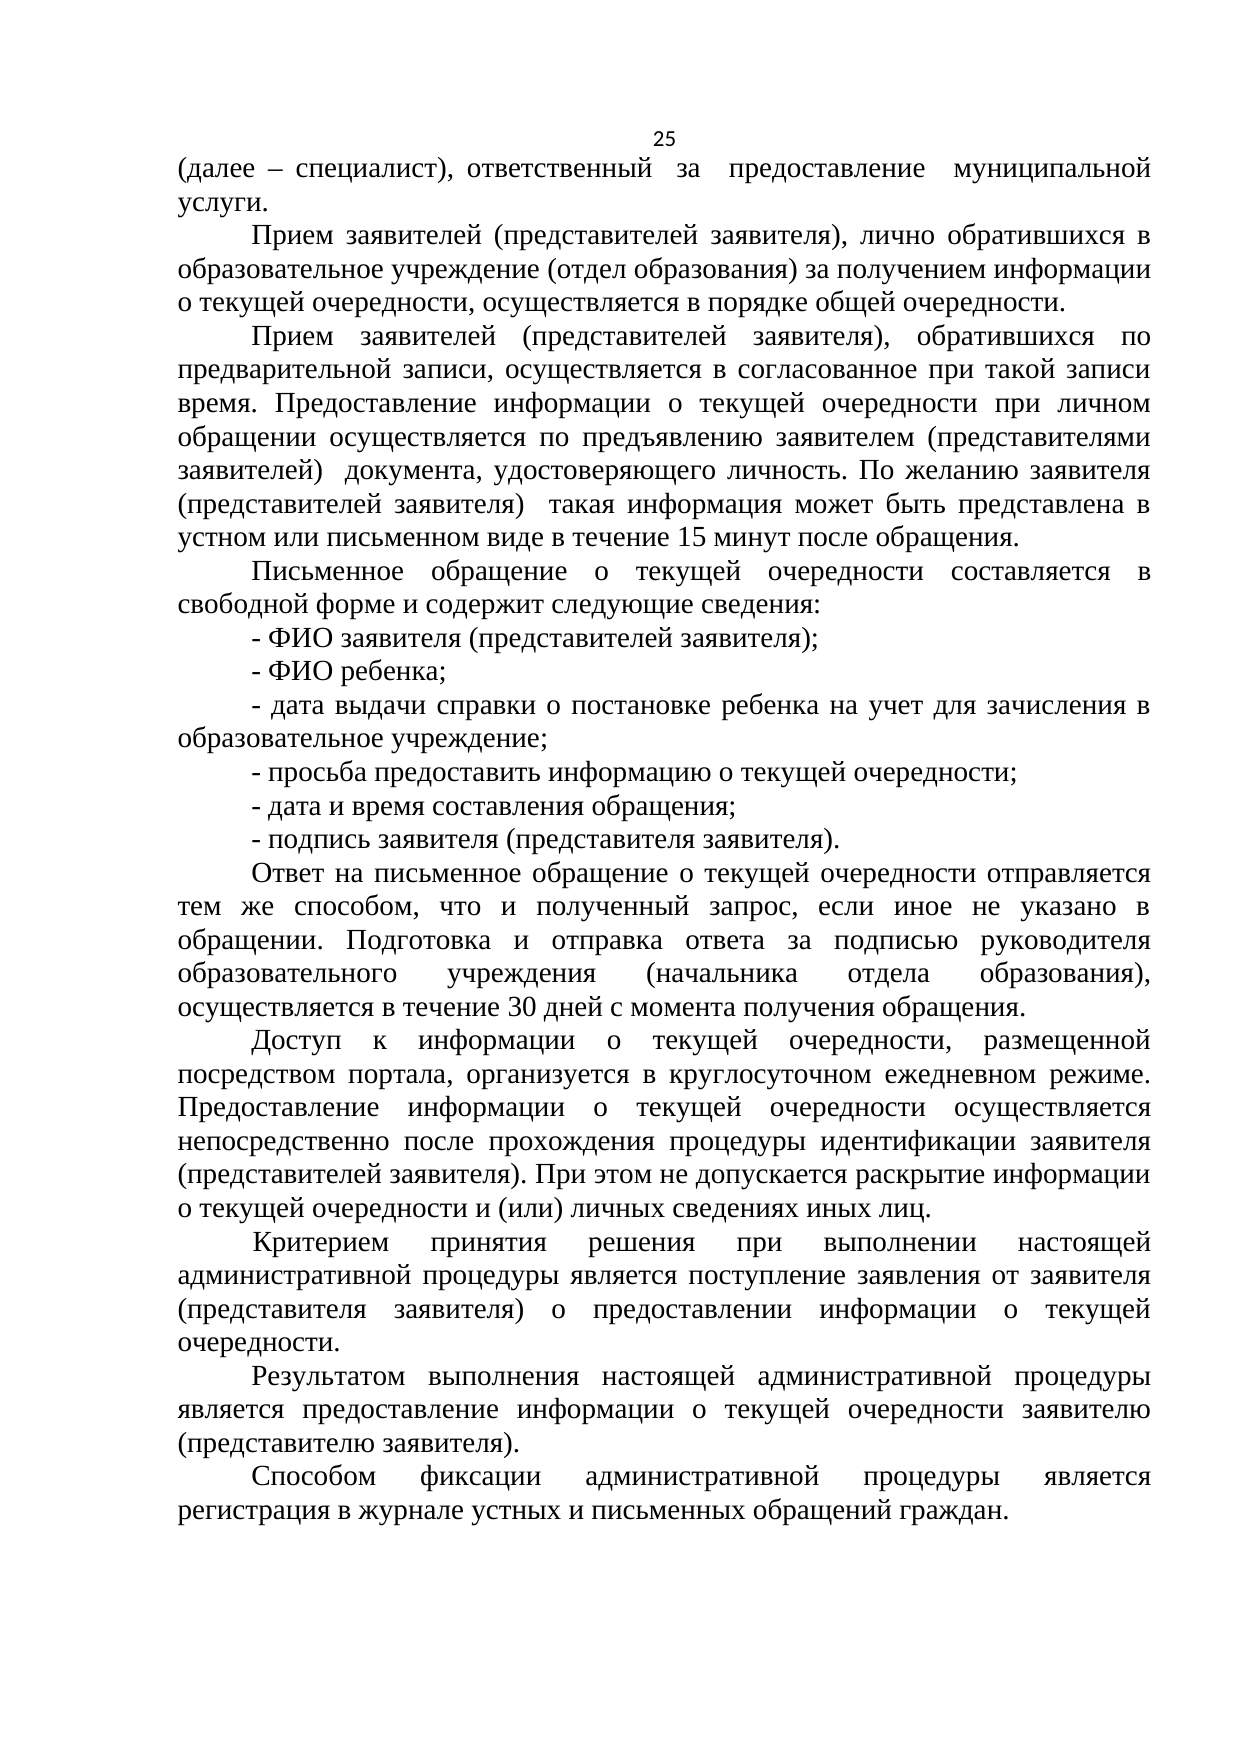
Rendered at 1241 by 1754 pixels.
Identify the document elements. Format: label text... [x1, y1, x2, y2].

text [177, 150, 1152, 217]
text - дата и время составления обращения; [177, 788, 1152, 821]
text Способом фиксации административной процедуры является регистрация в журнале устных и письменных обращений граждан. [177, 1458, 1152, 1526]
text Результатом выполнения настоящей административной процедуры является предоставление информации о текущей очередности заявителю (представителю заявителя). [177, 1358, 1152, 1458]
text - просьба предоставить информацию о текущей очередности; [177, 754, 1152, 788]
text Ответ на письменное обращение о текущей очередности отправляется тем же способом, что и полученный запрос, если иное не указано в обращении. Подготовка и отправка ответа за подписью руководителя образовательного учреждения (начальника отдела образования), осуществляется в течение 30 дней с момента получения обращения. [177, 855, 1152, 1022]
text - подпись заявителя (представителя заявителя). [177, 821, 1152, 855]
text - дата выдачи справки о постановке ребенка на учет для зачисления в образовательное учреждение; [177, 687, 1152, 754]
text Прием заявителей (представителей заявителя), лично обратившихся в образовательное учреждение (отдел образования) за получением информации о текущей очередности, осуществляется в порядке общей очередности. [177, 217, 1152, 318]
text Прием заявителей (представителей заявителя), обратившихся по предварительной записи, осуществляется в согласованное при такой записи время. Предоставление информации о текущей очередности при личном обращении осуществляется по предъявлению заявителем (представителями заявителей) документа, удостоверяющего личность. По желанию заявителя (представителей заявителя) такая информация может быть представлена в устном или письменном виде в течение 15 минут после обращения. [177, 318, 1152, 553]
text - ФИО заявителя (представителей заявителя); [177, 620, 1152, 653]
text Доступ к информации о текущей очередности, размещенной посредством портала, организуется в круглосуточном ежедневном режиме. Предоставление информации о текущей очередности осуществляется непосредственно после прохождения процедуры идентификации заявителя (представителей заявителя). При этом не допускается раскрытие информации о текущей очередности и (или) личных сведениях иных лиц. [177, 1022, 1152, 1224]
text - ФИО ребенка; [177, 653, 1152, 687]
text Письменное обращение о текущей очередности составляется в свободной форме и содержит следующие сведения: [177, 553, 1152, 620]
text Критерием принятия решения при выполнении настоящей административной процедуры является поступление заявления от заявителя (представителя заявителя) о предоставлении информации о текущей очередности. [177, 1224, 1152, 1358]
